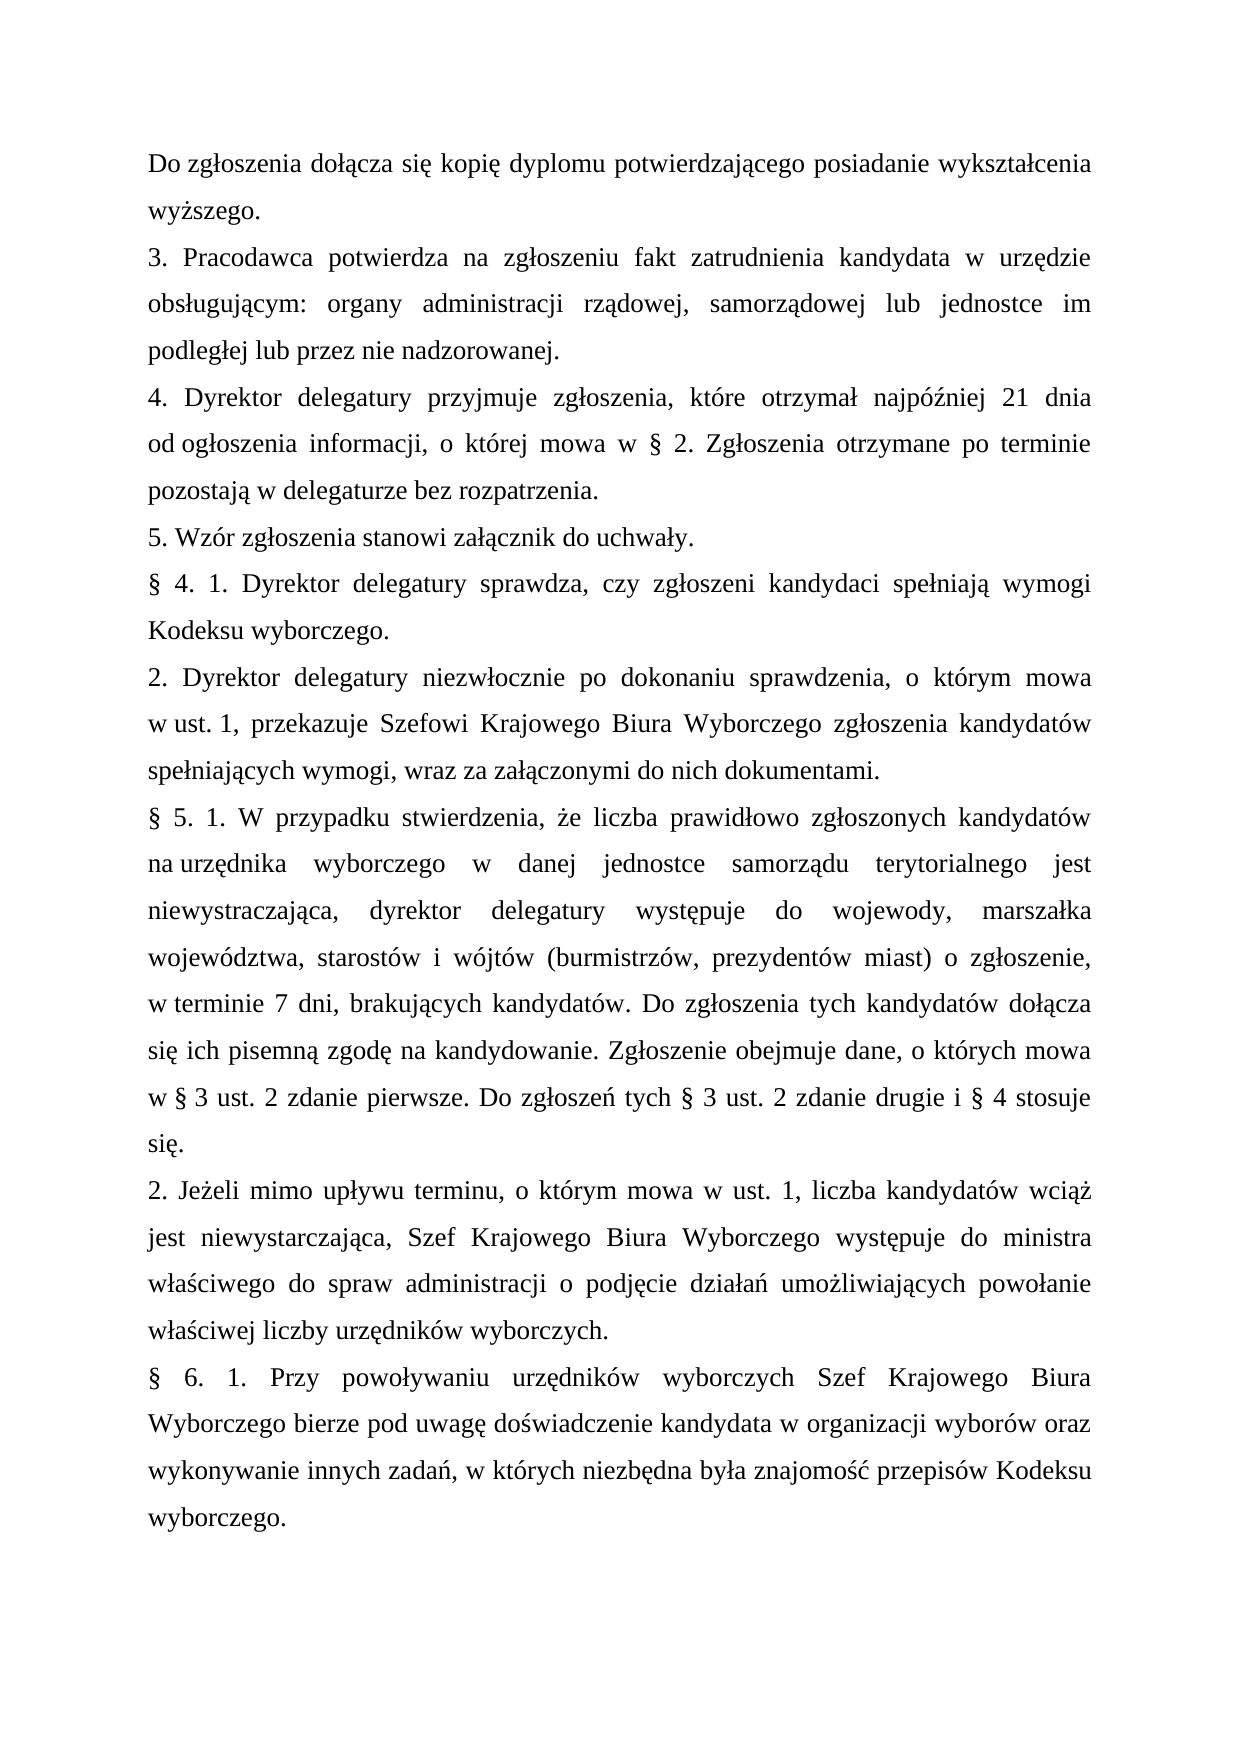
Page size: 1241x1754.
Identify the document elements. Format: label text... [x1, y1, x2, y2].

text 3. Pracodawca potwierdza na zgłoszeniu fakt zatrudnienia kandydata w urzędzie obsługującym: organy administracji rządowej, samorządowej lub jednostce im podległej lub przez nie nadzorowanej. [148, 241, 1093, 365]
text 4. Dyrektor delegatury przyjmuje zgłoszenia, które otrzymał najpóźniej 21 dnia od ogłoszenia informacji, o której mowa w § 2. Zgłoszenia otrzymane po terminie pozostają w delegaturze bez rozpatrzenia. [148, 381, 1093, 505]
text 5. Wzór zgłoszenia stanowi załącznik do uchwały. [148, 521, 1093, 552]
text § 4. 1. Dyrektor delegatury sprawdza, czy zgłoszeni kandydaci spełniają wymogi Kodeksu wyborczego. [148, 568, 1093, 645]
text 2. Dyrektor delegatury niezwłocznie po dokonaniu sprawdzenia, o którym mowa w ust. 1, przekazuje Szefowi Krajowego Biura Wyborczego zgłoszenia kandydatów spełniających wymogi, wraz za załączonymi do nich dokumentami. [148, 661, 1093, 785]
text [148, 148, 1093, 225]
text § 5. 1. W przypadku stwierdzenia, że liczba prawidłowo zgłoszonych kandydatów na urzędnika wyborczego w danej jednostce samorządu terytorialnego jest niewystraczająca, dyrektor delegatury występuje do wojewody, marszałka województwa, starostów i wójtów (burmistrzów, prezydentów miast) o zgłoszenie, w terminie 7 dni, brakujących kandydatów. Do zgłoszenia tych kandydatów dołącza się ich pisemną zgodę na kandydowanie. Zgłoszenie obejmuje dane, o których mowa w § 3 ust. 2 zdanie pierwsze. Do zgłoszeń tych § 3 ust. 2 zdanie drugie i § 4 stosuje się. [148, 801, 1093, 1159]
text § 6. 1. Przy powoływaniu urzędników wyborczych Szef Krajowego Biura Wyborczego bierze pod uwagę doświadczenie kandydata w organizacji wyborów oraz wykonywanie innych zadań, w których niezbędna była znajomość przepisów Kodeksu wyborczego. [148, 1361, 1093, 1532]
text 2. Jeżeli mimo upływu terminu, o którym mowa w ust. 1, liczba kandydatów wciąż jest niewystarczająca, Szef Krajowego Biura Wyborczego występuje do ministra właściwego do spraw administracji o podjęcie działań umożliwiających powołanie właściwej liczby urzędników wyborczych. [148, 1174, 1093, 1345]
